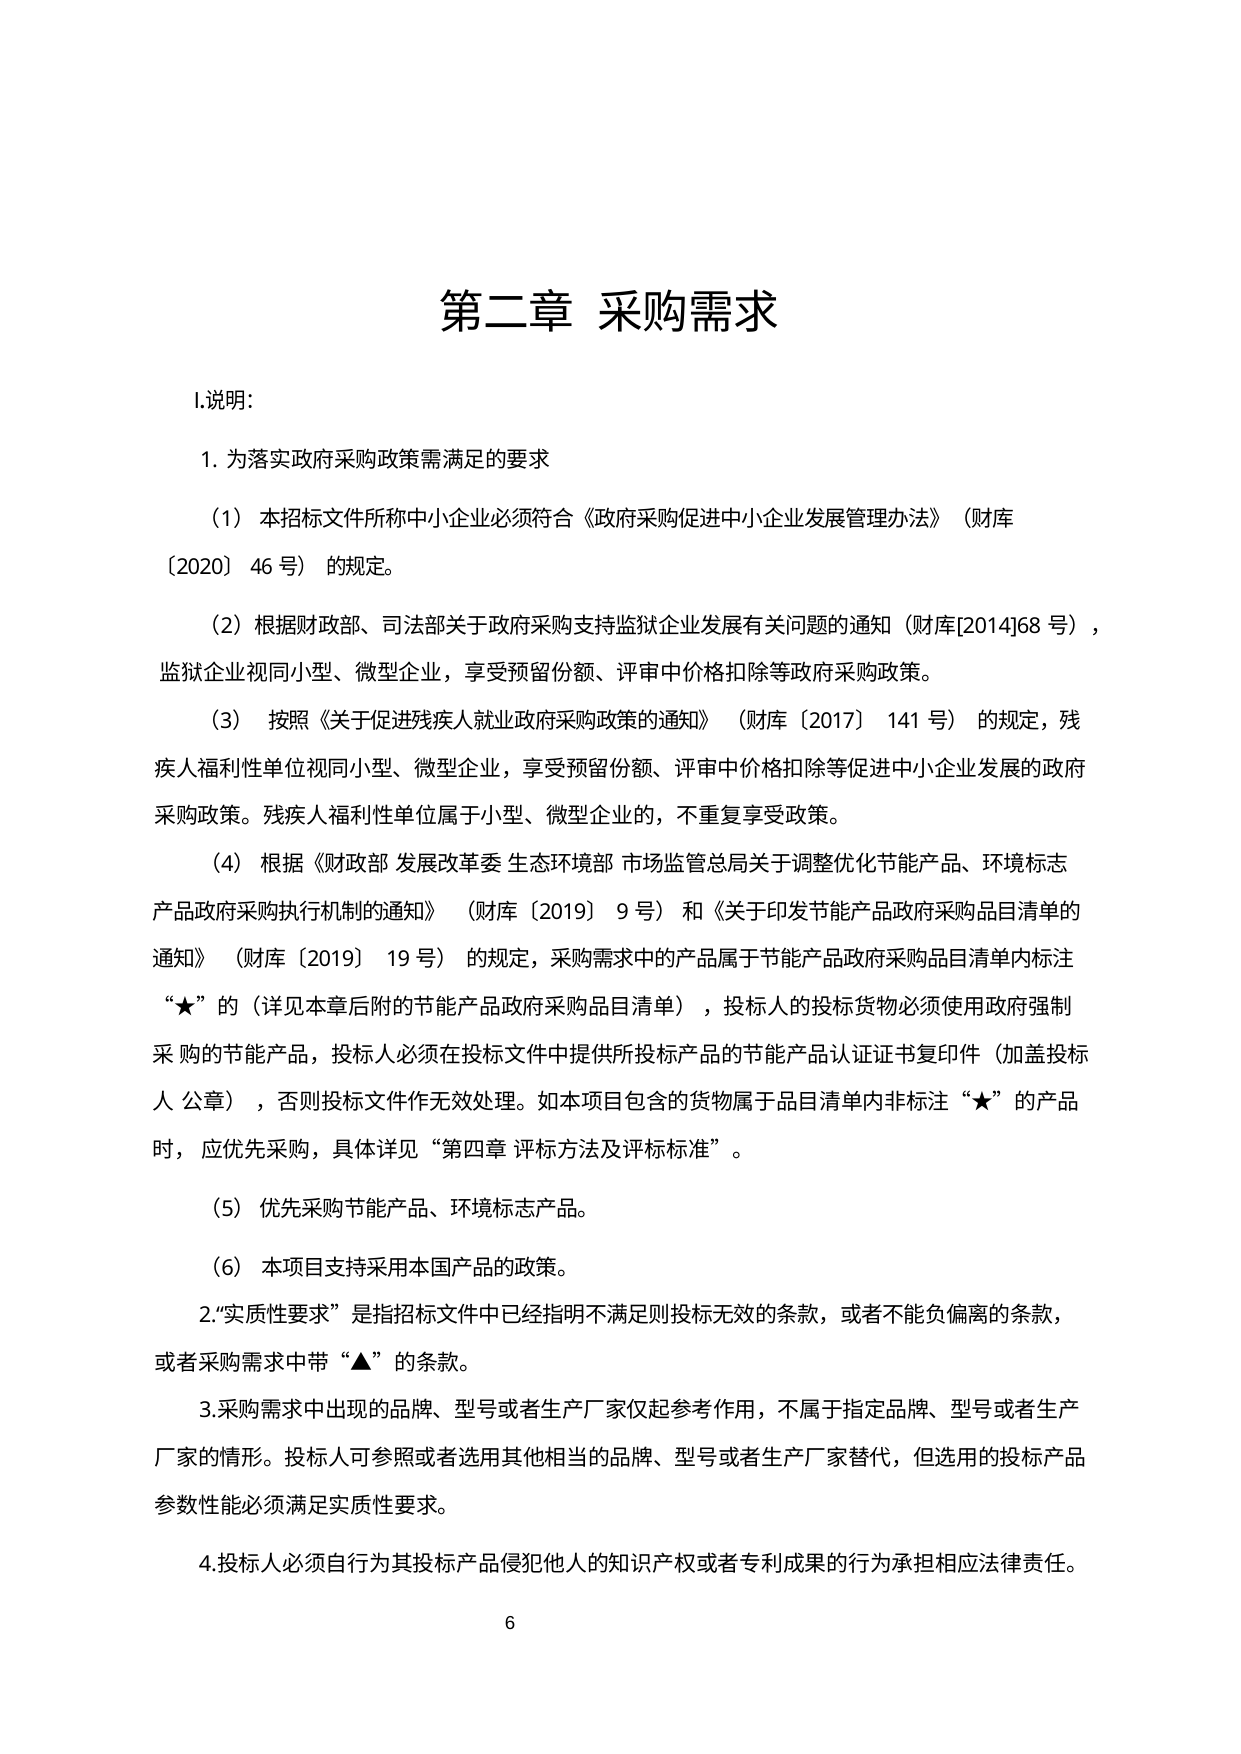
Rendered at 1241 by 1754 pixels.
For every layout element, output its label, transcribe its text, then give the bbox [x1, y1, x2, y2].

text （1） 本招标文件所称中小企业必须符合《政府采购促进中小企业发展管理办法》（财库〔2020〕 46 号） 的规定。 [154, 501, 1094, 581]
text （3） 按照《关于促进残疾人就业政府采购政策的通知》 （财库〔2017〕 141 号） 的规定，残 疾人福利性单位视同小型、微型企业，享受预留份额、评审中价格扣除等促进中小企业发展的政府 采购政策。残疾人福利性单位属于小型、微型企业的，不重复享受政策。 [154, 703, 1087, 830]
text 3.采购需求中出现的品牌、型号或者生产厂家仅起参考作用，不属于指定品牌、型号或者生产 厂家的情形。投标人可参照或者选用其他相当的品牌、型号或者生产厂家替代，但选用的投标产品 参数性能必须满足实质性要求。 [154, 1392, 1087, 1519]
text 4.投标人必须自行为其投标产品侵犯他人的知识产权或者专利成果的行为承担相应法律责任。 [142, 1546, 1167, 1578]
text Ⅰ.说明： [142, 383, 1167, 415]
text （6） 本项目支持采用本国产品的政策。 [142, 1249, 1167, 1281]
text （4） 根据《财政部 发展改革委 生态环境部 市场监管总局关于调整优化节能产品、环境标志 产品政府采购执行机制的通知》 （财库〔2019〕 9 号） 和《关于印发节能产品政府采购品目清单的 通知》 （财库〔2019〕 19 号） 的规定，采购需求中的产品属于节能产品政府采购品目清单内标注 “★”的（详见本章后附的节能产品政府采购品目清单） ，投标人的投标货物必须使用政府强制采 购的节能产品，投标人必须在投标文件中提供所投标产品的节能产品认证证书复印件（加盖投标人 公章） ，否则投标文件作无效处理。如本项目包含的货物属于品目清单内非标注“★”的产品时， 应优先采购，具体详见“第四章 评标方法及评标标准”。 [152, 846, 1090, 1163]
text 1. 为落实政府采购政策需满足的要求 [142, 442, 1167, 474]
text 第二章 采购需求 [142, 287, 1167, 338]
text （2）根据财政部、司法部关于政府采购支持监狱企业发展有关问题的通知（财库[2014]68 号）， 监狱企业视同小型、微型企业，享受预留份额、评审中价格扣除等政府采购政策。 [154, 608, 1093, 687]
text （5） 优先采购节能产品、环境标志产品。 [142, 1191, 1167, 1222]
text 2.“实质性要求”是指招标文件中已经指明不满足则投标无效的条款，或者不能负偏离的条款， 或者采购需求中带“▲”的条款。 [154, 1297, 1093, 1377]
